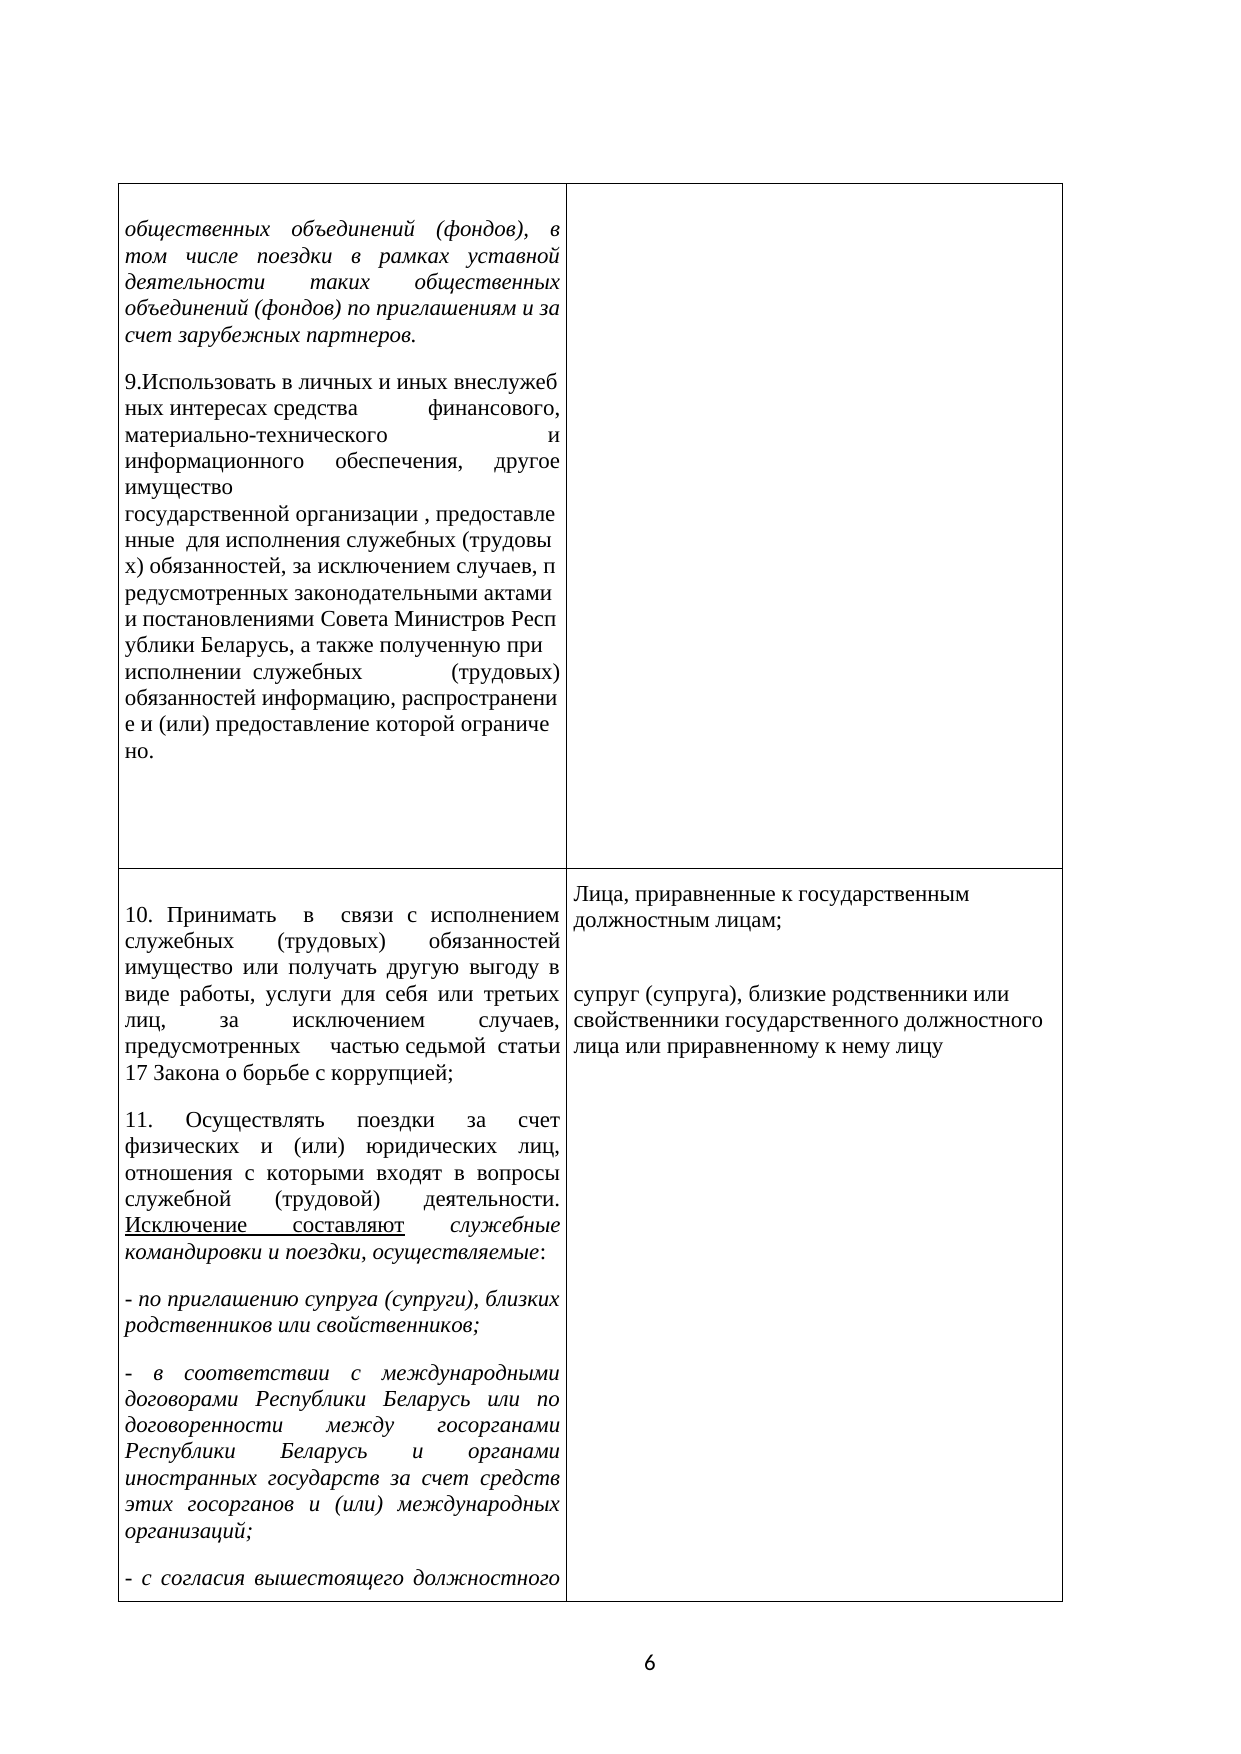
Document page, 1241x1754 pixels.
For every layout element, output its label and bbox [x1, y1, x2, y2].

table_cell [567, 184, 1062, 868]
table_cell [119, 184, 566, 868]
table_cell [567, 869, 1062, 1601]
table_cell [119, 869, 566, 1601]
